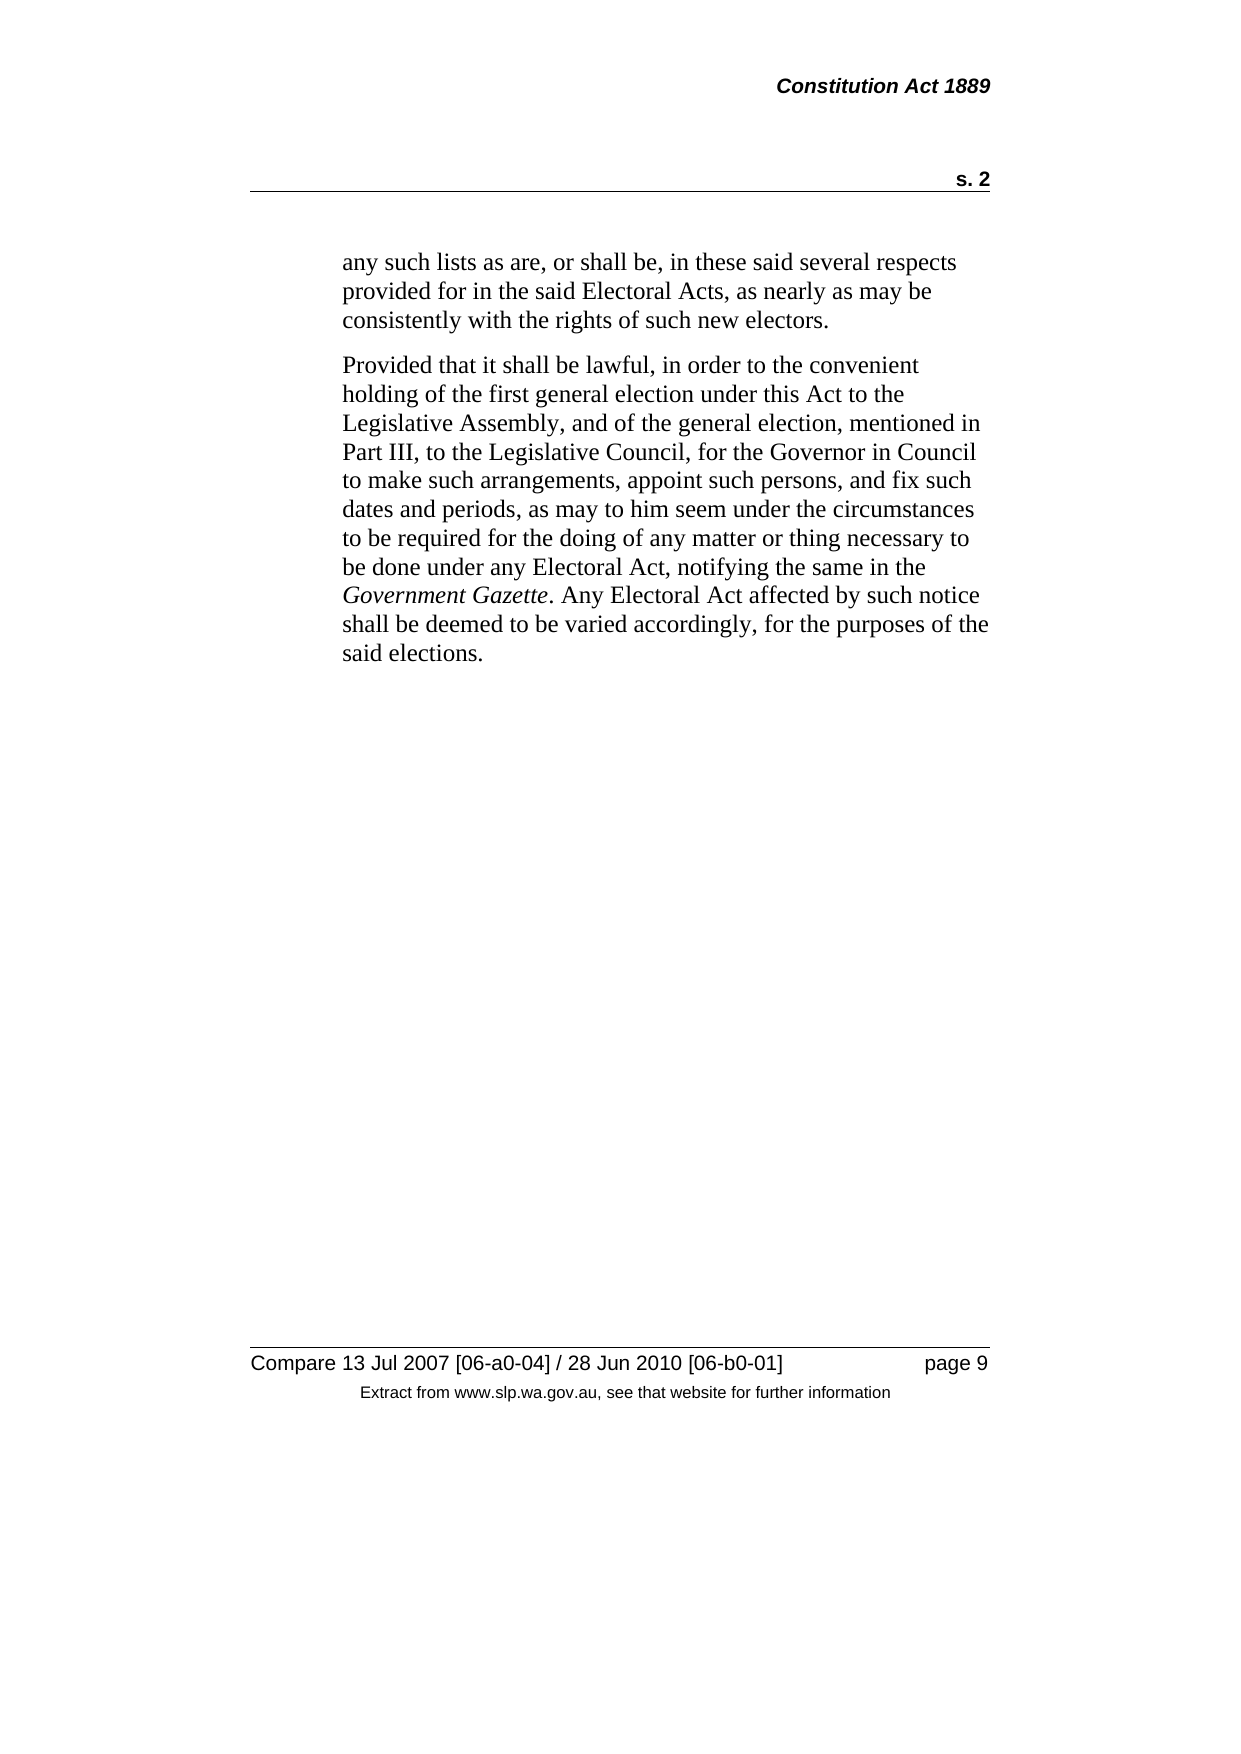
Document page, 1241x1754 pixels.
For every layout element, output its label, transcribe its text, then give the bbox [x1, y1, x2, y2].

text Provided that it shall be lawful, in order to the convenient holding of the first general election under this Act to the Legislative Assembly, and of the general election, mentioned in Part III, to the Legislative Council, for the Governor in Council to make such arrangements, appoint such persons, and fix such dates and periods, as may to him seem under the circumstances to be required for the doing of any matter or thing necessary to be done under any Electoral Act, notifying the same in the Government Gazette. Any Electoral Act affected by such notice shall be deemed to be varied accordingly, for the purposes of the said elections. [250, 350, 990, 667]
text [250, 247, 990, 334]
